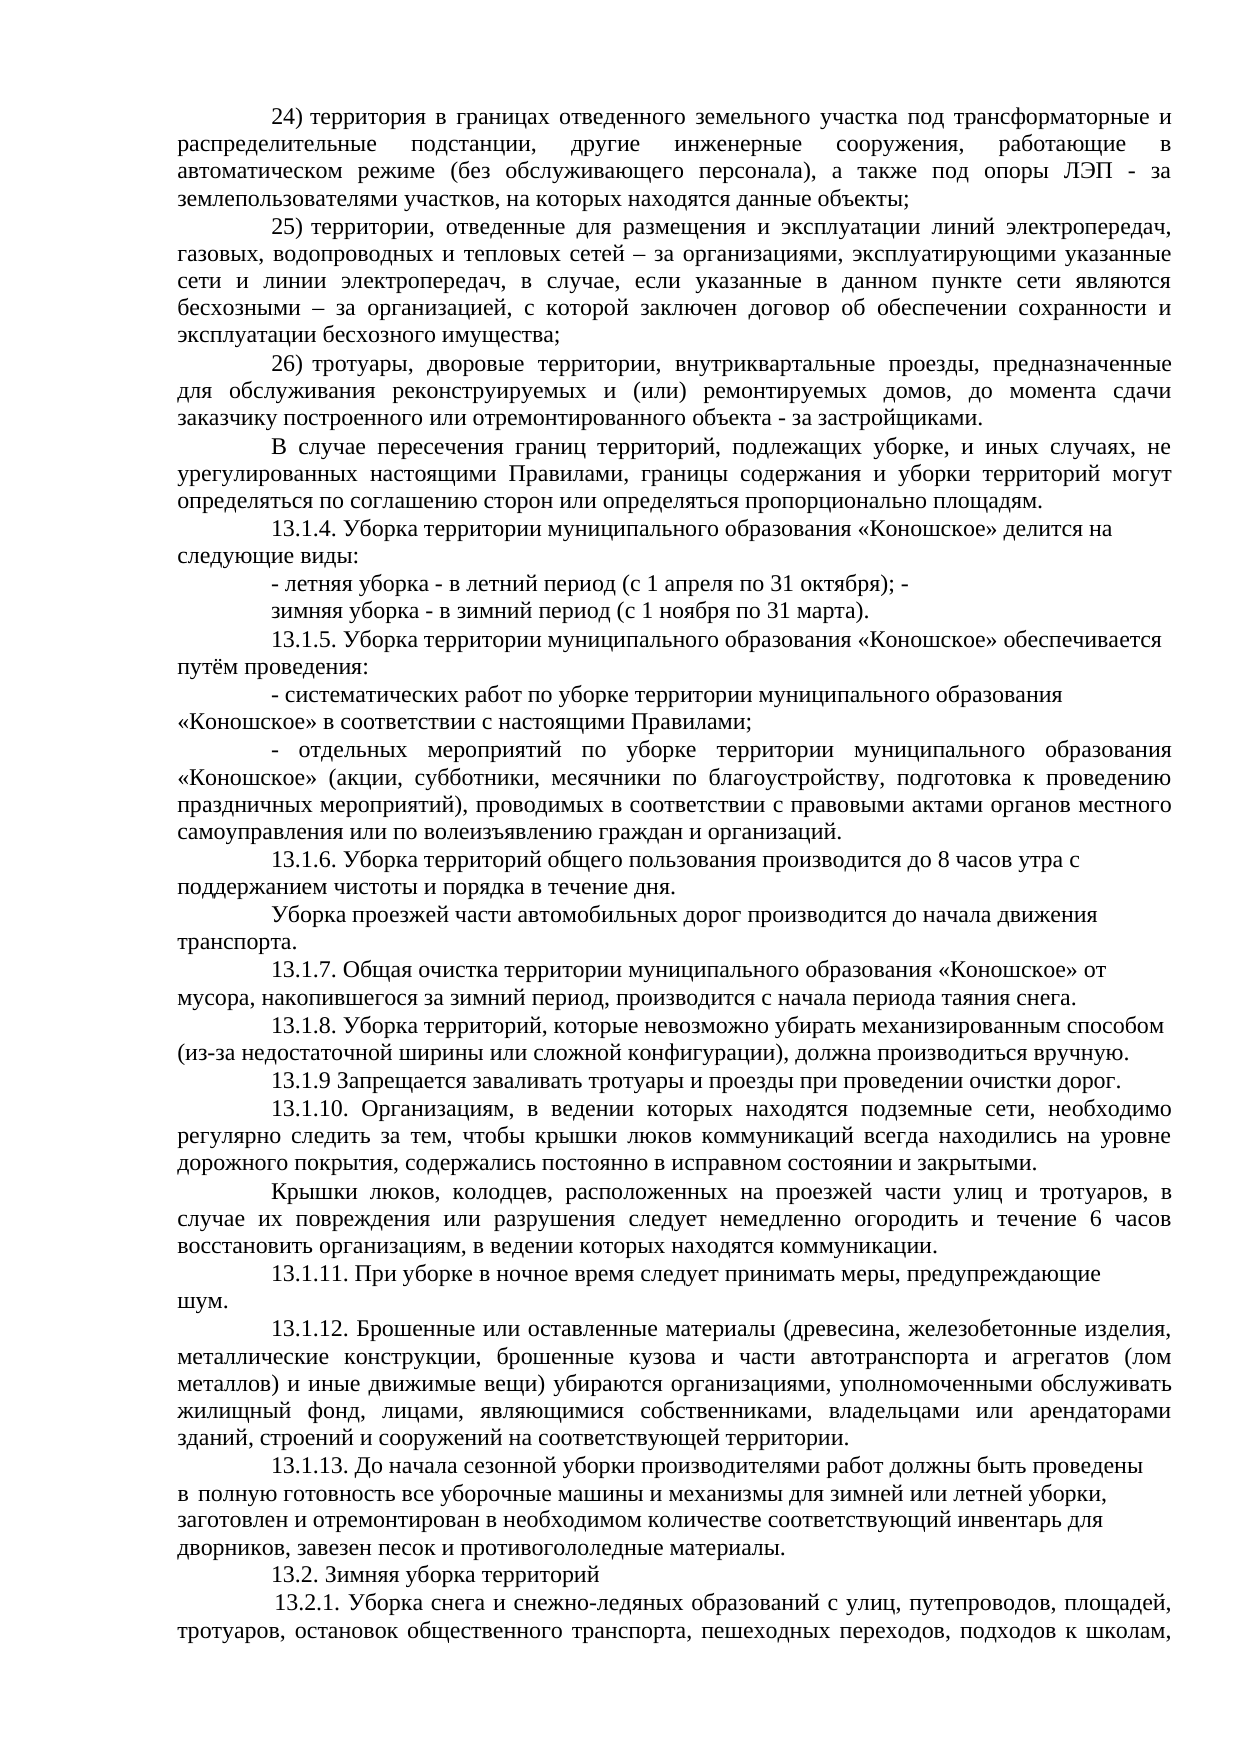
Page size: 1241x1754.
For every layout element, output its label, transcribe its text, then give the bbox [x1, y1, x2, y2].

text заготовлен и отремонтирован в необходимом количестве соответствующий инвентарь для дворников, завезен песок и противогололедные материалы. [177, 1506, 1160, 1560]
text 13.1.4. Уборка территории муниципального образования «Коношское» делится на следующие виды: [177, 515, 1173, 569]
text В случае пересечения границ территорий, подлежащих уборке, и иных случаях, не урегулированных настоящими Правилами, границы содержания и уборки территорий могут определяться по соглашению сторон или определяться пропорционально площадям. [177, 432, 1173, 514]
text 13.1.10. Организациям, в ведении которых находятся подземные сети, необходимо регулярно следить за тем, чтобы крышки люков коммуникаций всегда находились на уровне дорожного покрытия, содержались постоянно в исправном состоянии и закрытыми. [177, 1095, 1173, 1176]
text 13.1.11. При уборке в ночное время следует принимать меры, предупреждающие [271, 1259, 1173, 1286]
text - летняя уборка - в летний период (с 1 апреля по 31 октября); - зимняя уборка - в зимний период (с 1 ноября по 31 марта). [271, 571, 923, 624]
text 13.1.5. Уборка территории муниципального образования «Коношское» обеспечивается путём проведения: [177, 626, 1173, 679]
text 13.1.12. Брошенные или оставленные материалы (древесина, железобетонные изделия, металлические конструкции, брошенные кузова и части автотранспорта и агрегатов (лом металлов) и иные движимые вещи) убираются организациями, уполномоченными обслуживать жилищный фонд, лицами, являющимися собственниками, владельцами или арендаторами зданий, строений и сооружений на соответствующей территории. [177, 1315, 1173, 1451]
text 13.1.8. Уборка территорий, которые невозможно убирать механизированным способом (из-за недостаточной ширины или сложной конфигурации), должна производиться вручную. [177, 1011, 1173, 1066]
text 13.2. Зимняя уборка территорий [271, 1560, 1173, 1588]
text 13.1.7. Общая очистка территории муниципального образования «Коношское» от мусора, накопившегося за зимний период, производится с начала периода таяния снега. [177, 956, 1173, 1010]
text - отдельных мероприятий по уборке территории муниципального образования «Коношское» (акции, субботники, месячники по благоустройству, подготовка к проведению праздничных мероприятий), проводимых в соответствии с правовыми актами органов местного самоуправления или по волеизъявлению граждан и организаций. [177, 736, 1173, 844]
list территория в границах отведенного земельного участка под трансформаторные и распределительные подстанции, другие инженерные сооружения, работающие в автоматическом режиме (без обслуживающего персонала), а также под опоры ЛЭП - за землепользователями участков, на которых находятся данные объекты; [177, 103, 1173, 211]
text 13.1.9 Запрещается заваливать тротуары и проезды при проведении очистки дорог. [271, 1066, 1173, 1093]
list тротуары, дворовые территории, внутриквартальные проезды, предназначенные для обслуживания реконструируемых и (или) ремонтируемых домов, до момента сдачи заказчику построенного или отремонтированного объекта - за застройщиками. [177, 349, 1173, 431]
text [177, 1589, 1173, 1644]
list полную готовность все уборочные машины и механизмы для зимней или летней уборки, [177, 1478, 1173, 1506]
text Уборка проезжей части автомобильных дорог производится до начала движения транспорта. [177, 901, 1173, 955]
list территории, отведенные для размещения и эксплуатации линий электропередач, газовых, водопроводных и тепловых сетей – за организациями, эксплуатирующими указанные сети и линии электропередач, в случае, если указанные в данном пункте сети являются бесхозными – за организацией, с которой заключен договор об обеспечении сохранности и эксплуатации бесхозного имущества; [177, 213, 1173, 348]
text шум. [177, 1286, 1173, 1314]
text - систематических работ по уборке территории муниципального образования «Коношское» в соответствии с настоящими Правилами; [177, 681, 1173, 735]
text 13.1.13. До начала сезонной уборки производителями работ должны быть проведены [271, 1451, 1173, 1478]
text 13.1.6. Уборка территорий общего пользования производится до 8 часов утра с поддержанием чистоты и порядка в течение дня. [177, 846, 1171, 900]
text Крышки люков, колодцев, расположенных на проезжей части улиц и тротуаров, в случае их повреждения или разрушения следует немедленно огородить и течение 6 часов восстановить организациям, в ведении которых находятся коммуникации. [177, 1177, 1173, 1259]
